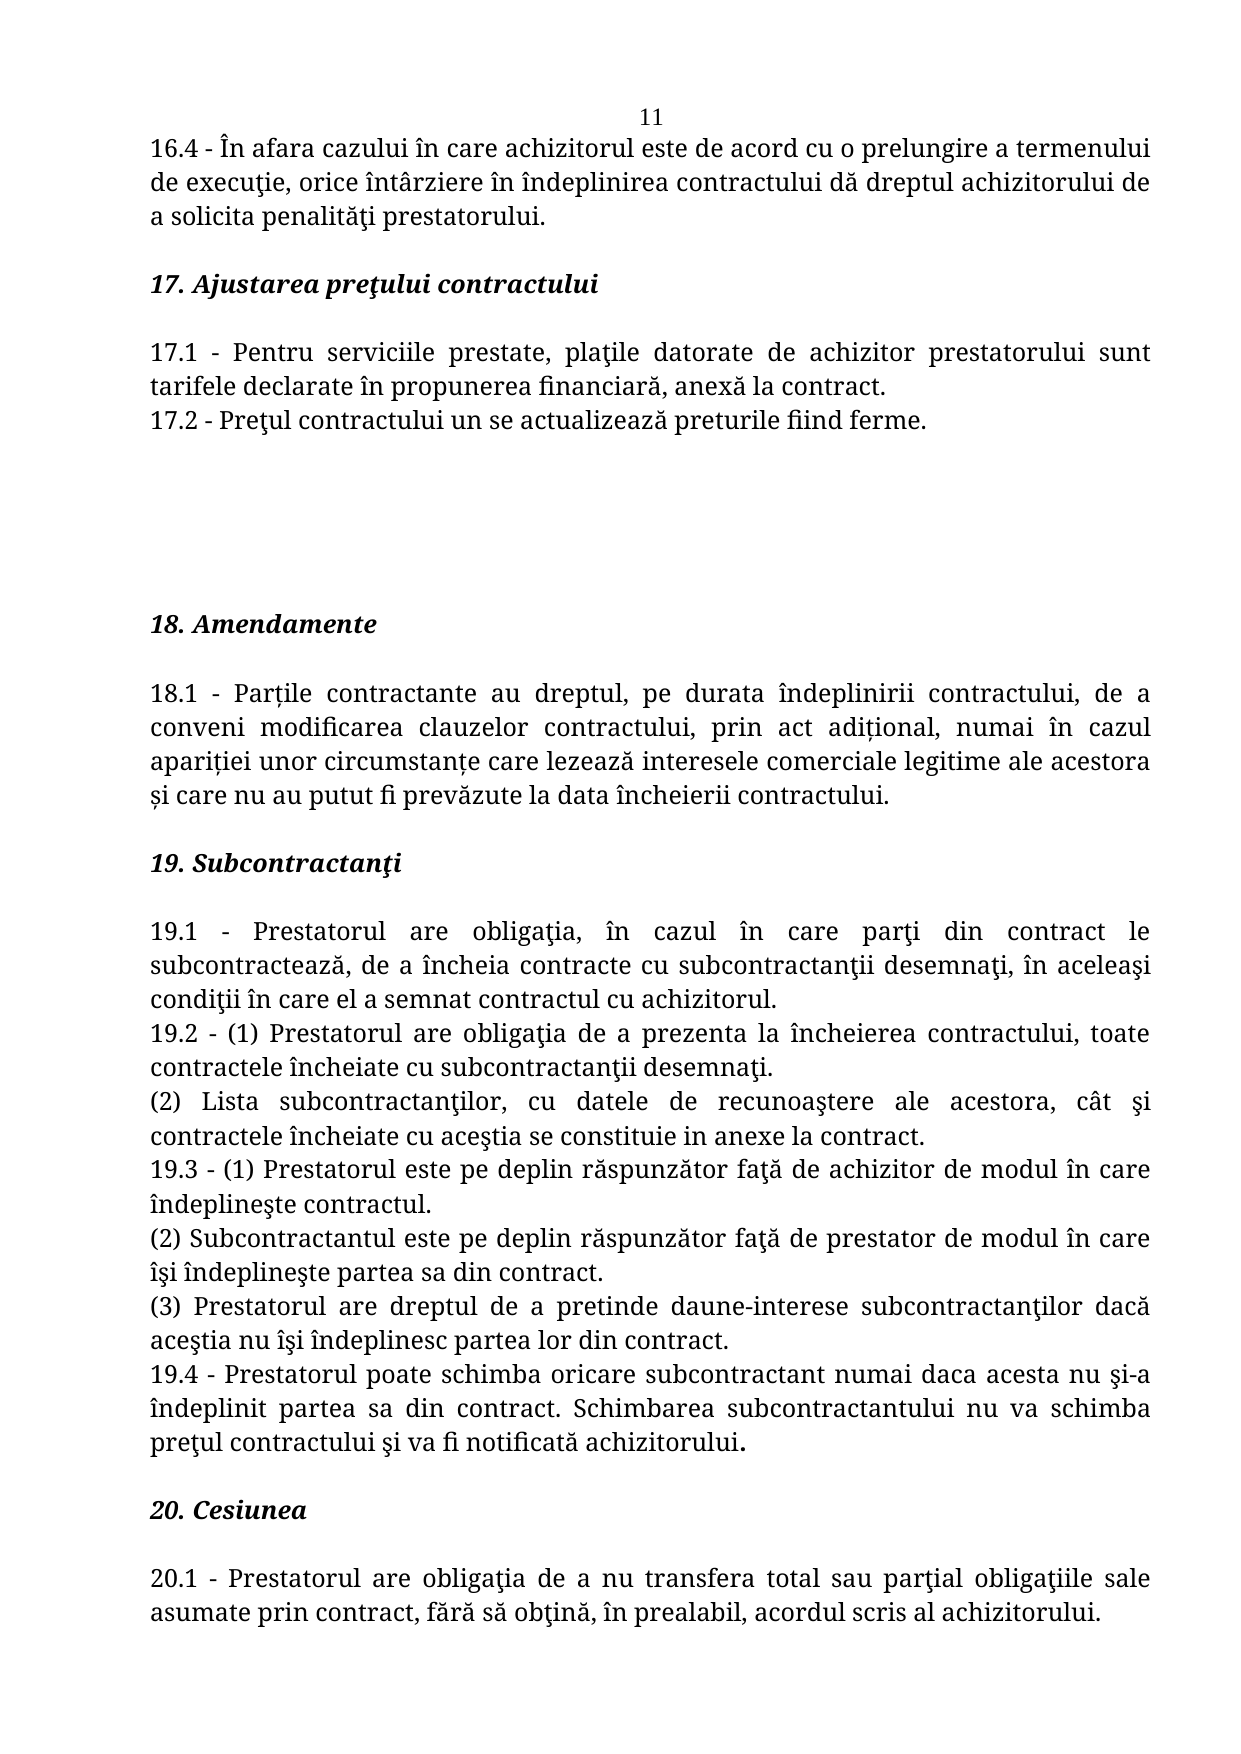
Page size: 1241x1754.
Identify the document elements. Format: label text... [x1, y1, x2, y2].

text 17. Ajustarea preţului contractului [150, 267, 1152, 301]
text 19.2 - (1) Prestatorul are obligaţia de a prezenta la încheierea contractului, toate contractele încheiate cu subcontractanţii desemnaţi. [150, 1016, 1152, 1084]
text 19.4 - Prestatorul poate schimba oricare subcontractant numai daca acesta nu şi-a îndeplinit partea sa din contract. Schimbarea subcontractantului nu va schimba preţul contractului şi va fi notificată achizitorului. [150, 1357, 1152, 1459]
text 18. Amendamente [150, 607, 1152, 641]
text 19.3 - (1) Prestatorul este pe deplin răspunzător faţă de achizitor de modul în care îndeplineşte contractul. [150, 1152, 1152, 1220]
text (2) Lista subcontractanţilor, cu datele de recunoaştere ale acestora, cât şi contractele încheiate cu aceştia se constituie in anexe la contract. [150, 1084, 1152, 1152]
text (2) Subcontractantul este pe deplin răspunzător faţă de prestator de modul în care îşi îndeplineşte partea sa din contract. [150, 1220, 1152, 1288]
text 19. Subcontractanţi [150, 846, 1152, 880]
text 19.1 - Prestatorul are obligaţia, în cazul în care parţi din contract le subcontractează, de a încheia contracte cu subcontractanţii desemnaţi, în aceleaşi condiţii în care el a semnat contractul cu achizitorul. [150, 914, 1152, 1016]
text 20.1 - Prestatorul are obligaţia de a nu transfera total sau parţial obligaţiile sale asumate prin contract, fără să obţină, în prealabil, acordul scris al achizitorului. [150, 1561, 1152, 1629]
text 17.1 - Pentru serviciile prestate, plaţile datorate de achizitor prestatorului sunt tarifele declarate în propunerea financiară, anexă la contract. [150, 335, 1152, 403]
text (3) Prestatorul are dreptul de a pretinde daune-interese subcontractanţilor dacă aceştia nu îşi îndeplinesc partea lor din contract. [150, 1288, 1152, 1357]
text 18.1 - Parţile contractante au dreptul, pe durata îndeplinirii contractului, de a conveni modificarea clauzelor contractului, prin act adiţional, numai în cazul apariţiei unor circumstanţe care lezează interesele comerciale legitime ale acestora şi care nu au putut fi prevăzute la data încheierii contractului. [150, 675, 1152, 812]
text 16.4 - În afara cazului în care achizitorul este de acord cu o prelungire a termenului de execuţie, orice întârziere în îndeplinirea contractului dă dreptul achizitorului de a solicita penalităţi prestatorului. [150, 130, 1152, 232]
text 20. Cesiunea [150, 1493, 1152, 1527]
text 17.2 - Preţul contractului un se actualizează preturile fiind ferme. [150, 403, 1152, 437]
